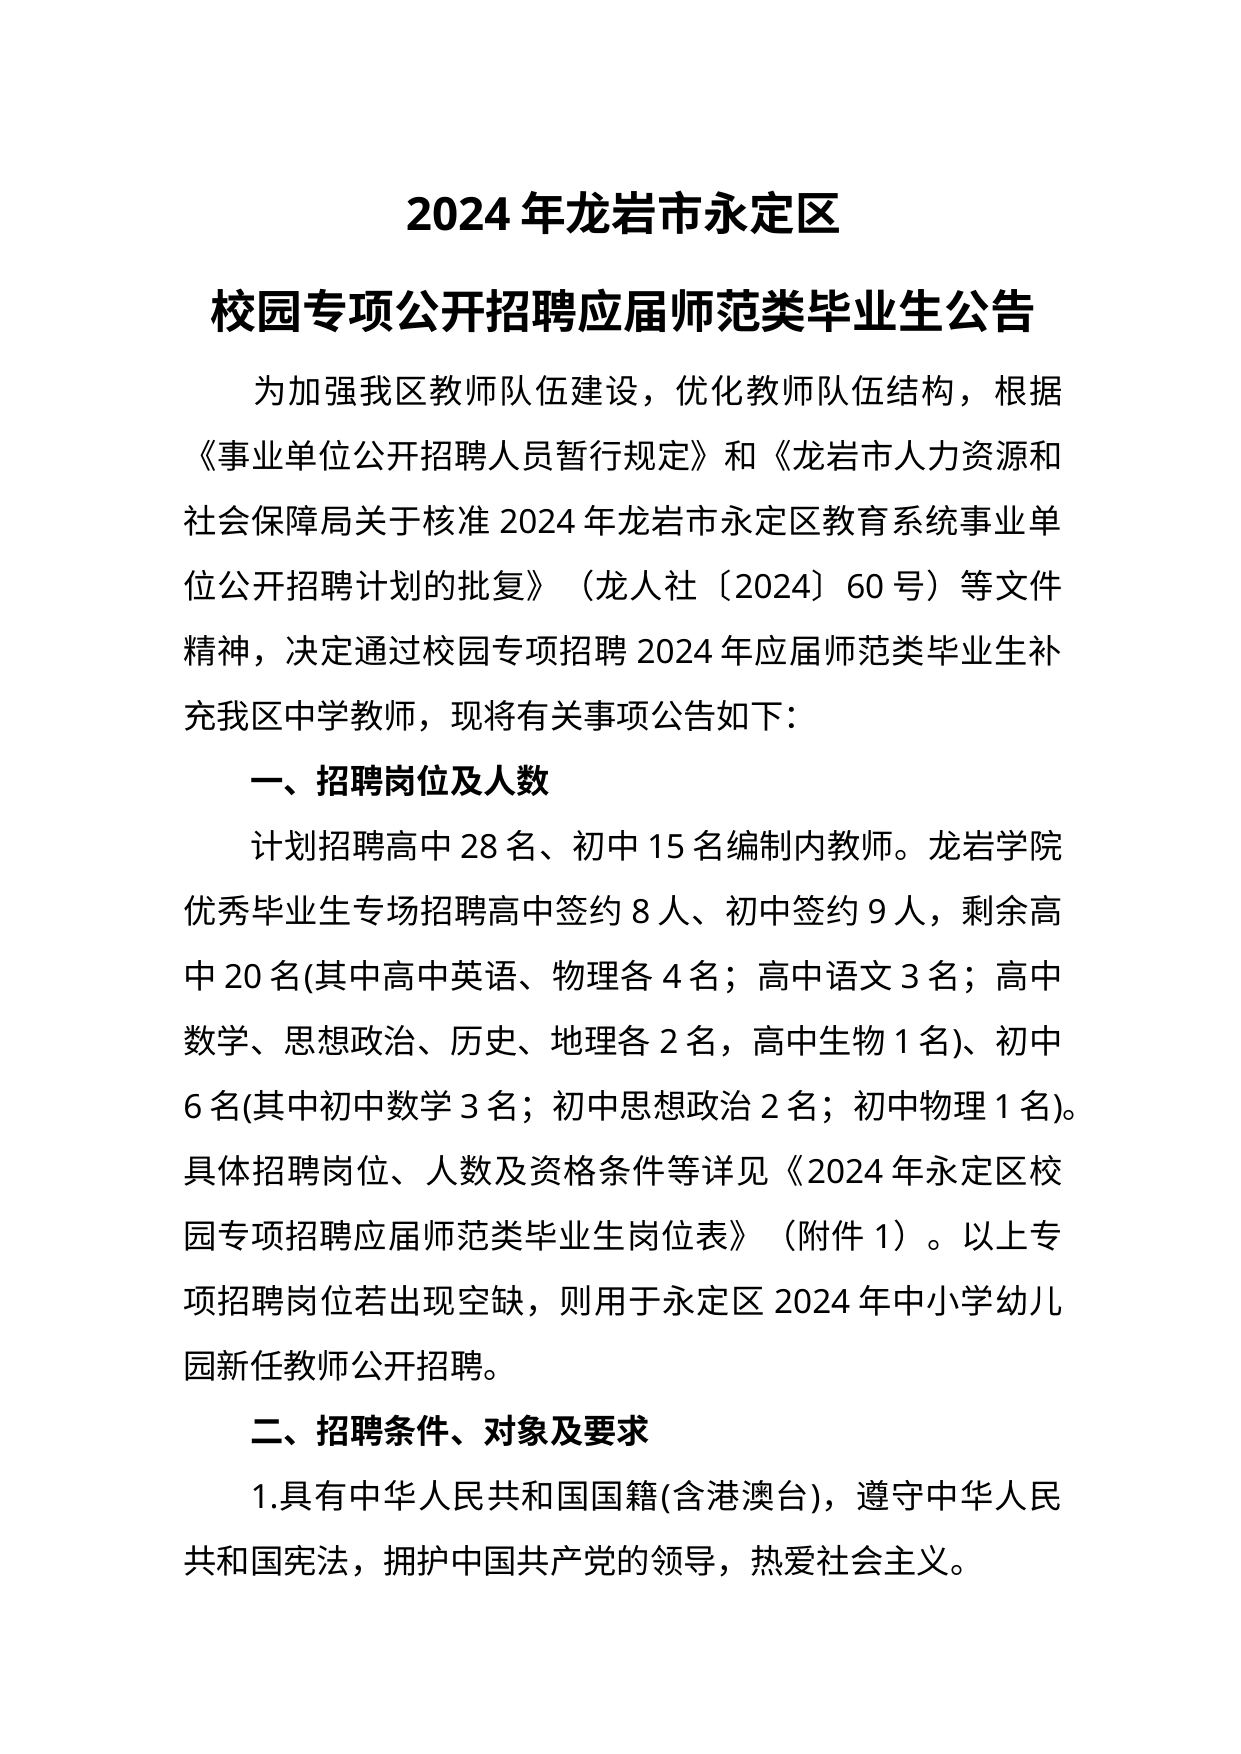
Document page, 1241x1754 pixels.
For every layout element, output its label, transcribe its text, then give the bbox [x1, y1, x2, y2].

text 计划招聘高中28名、初中15名编制内教师。龙岩学院优秀毕业生专场招聘高中签约8人、初中签约9人，剩余高中20名(其中高中英语、物理各4名；高中语文3名；高中数学、思想政治、历史、地理各2名，高中生物1名)、初中6名(其中初中数学3名；初中思想政治2名；初中物理1名)。具体招聘岗位、人数及资格条件等详见《2024年永定区校园专项招聘应届师范类毕业生岗位表》（附件1）。以上专项招聘岗位若出现空缺，则用于永定区2024年中小学幼儿园新任教师公开招聘。 [183, 812, 1063, 1397]
text 1.具有中华人民共和国国籍(含港澳台)，遵守中华人民共和国宪法，拥护中国共产党的领导，热爱社会主义。 [183, 1462, 1063, 1592]
text 校园专项公开招聘应届师范类毕业生公告 [183, 259, 1063, 357]
text 2024年龙岩市永定区 [183, 162, 1063, 259]
text 二、招聘条件、对象及要求 [183, 1397, 1063, 1462]
text 为加强我区教师队伍建设，优化教师队伍结构，根据《事业单位公开招聘人员暂行规定》和《龙岩市人力资源和社会保障局关于核准2024年龙岩市永定区教育系统事业单位公开招聘计划的批复》（龙人社〔2024〕60号）等文件精神，决定通过校园专项招聘2024年应届师范类毕业生补充我区中学教师，现将有关事项公告如下： [183, 357, 1063, 747]
text 一、招聘岗位及人数 [183, 747, 1063, 812]
